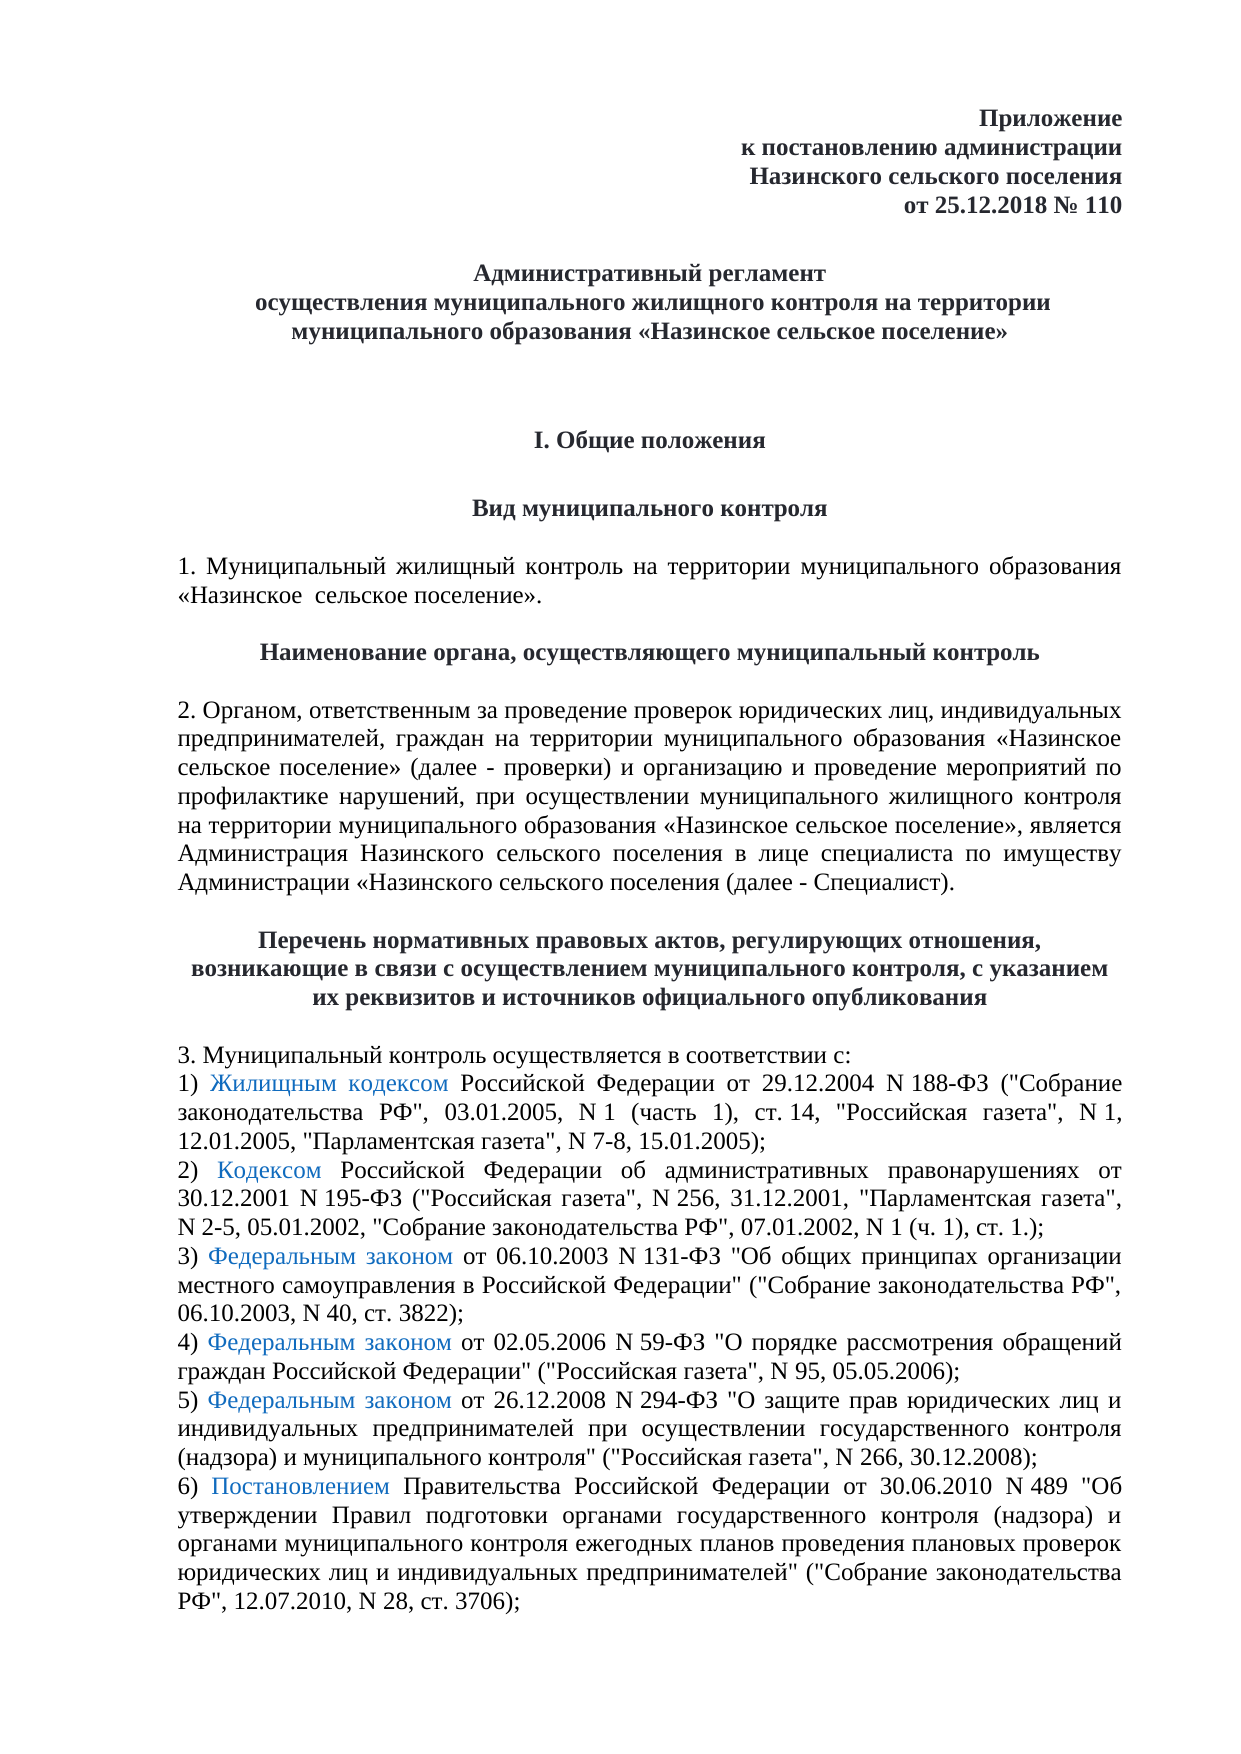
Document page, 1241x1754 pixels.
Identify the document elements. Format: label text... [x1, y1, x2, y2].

subtitle I. Общие положения [177, 425, 1122, 453]
text Перечень нормативных правовых актов, регулирующих отношения, возникающие в связи с осуществлением муниципального контроля, с указанием их реквизитов и источников официального опубликования [177, 925, 1122, 1011]
text 3. Муниципальный контроль осуществляется в соответствии с: [177, 1040, 1122, 1068]
text 1) Жилищным кодексом Российской Федерации от 29.12.2004 N 188-ФЗ ("Собрание законодательства РФ", 03.01.2005, N 1 (часть 1), ст. 14, "Российская газета", N 1, 12.01.2005, "Парламентская газета", N 7-8, 15.01.2005); [177, 1068, 1122, 1155]
text Наименование органа, осуществляющего муниципальный контроль [177, 637, 1122, 666]
text 1. Муниципальный жилищный контроль на территории муниципального образования «Назинское сельское поселение». [177, 551, 1122, 608]
text 2) Кодексом Российской Федерации об административных правонарушениях от 30.12.2001 N 195-ФЗ ("Российская газета", N 256, 31.12.2001, "Парламентская газета", N 2-5, 05.01.2002, "Собрание законодательства РФ", 07.01.2002, N 1 (ч. 1), ст. 1.); [177, 1155, 1122, 1241]
text от 25.12.2018 № 110 [177, 190, 1122, 218]
text 3) Федеральным законом от 06.10.2003 N 131-ФЗ "Об общих принципах организации местного самоуправления в Российской Федерации" ("Собрание законодательства РФ", 06.10.2003, N 40, ст. 3822); [177, 1241, 1122, 1327]
text 4) Федеральным законом от 02.05.2006 N 59-ФЗ "О порядке рассмотрения обращений граждан Российской Федерации" ("Российская газета", N 95, 05.05.2006); [177, 1327, 1122, 1385]
text 6) Постановлением Правительства Российской Федерации от 30.06.2010 N 489 "Об утверждении Правил подготовки органами государственного контроля (надзора) и органами муниципального контроля ежегодных планов проведения плановых проверок юридических лиц и индивидуальных предпринимателей" ("Собрание законодательства РФ", 12.07.2010, N 28, ст. 3706); [177, 1471, 1122, 1615]
text Вид муниципального контроля [177, 493, 1122, 522]
text к постановлению администрации [177, 132, 1122, 161]
text 2. Органом, ответственным за проведение проверок юридических лиц, индивидуальных предпринимателей, граждан на территории муниципального образования «Назинское сельское поселение» (далее - проверки) и организацию и проведение мероприятий по профилактике нарушений, при осуществлении муниципального жилищного контроля на территории муниципального образования «Назинское сельское поселение», является Администрация Назинского сельского поселения в лице специалиста по имуществу Администрации «Назинского сельского поселения (далее - Специалист). [177, 695, 1122, 896]
text Назинского сельского поселения [177, 161, 1122, 190]
subtitle Административный регламент осуществления муниципального жилищного контроля на территории муниципального образования «Назинское сельское поселение» [177, 258, 1122, 373]
text 5) Федеральным законом от 26.12.2008 N 294-ФЗ "О защите прав юридических лиц и индивидуальных предпринимателей при осуществлении государственного контроля (надзора) и муниципального контроля" ("Российская газета", N 266, 30.12.2008); [177, 1385, 1122, 1471]
text Приложение [177, 103, 1122, 132]
